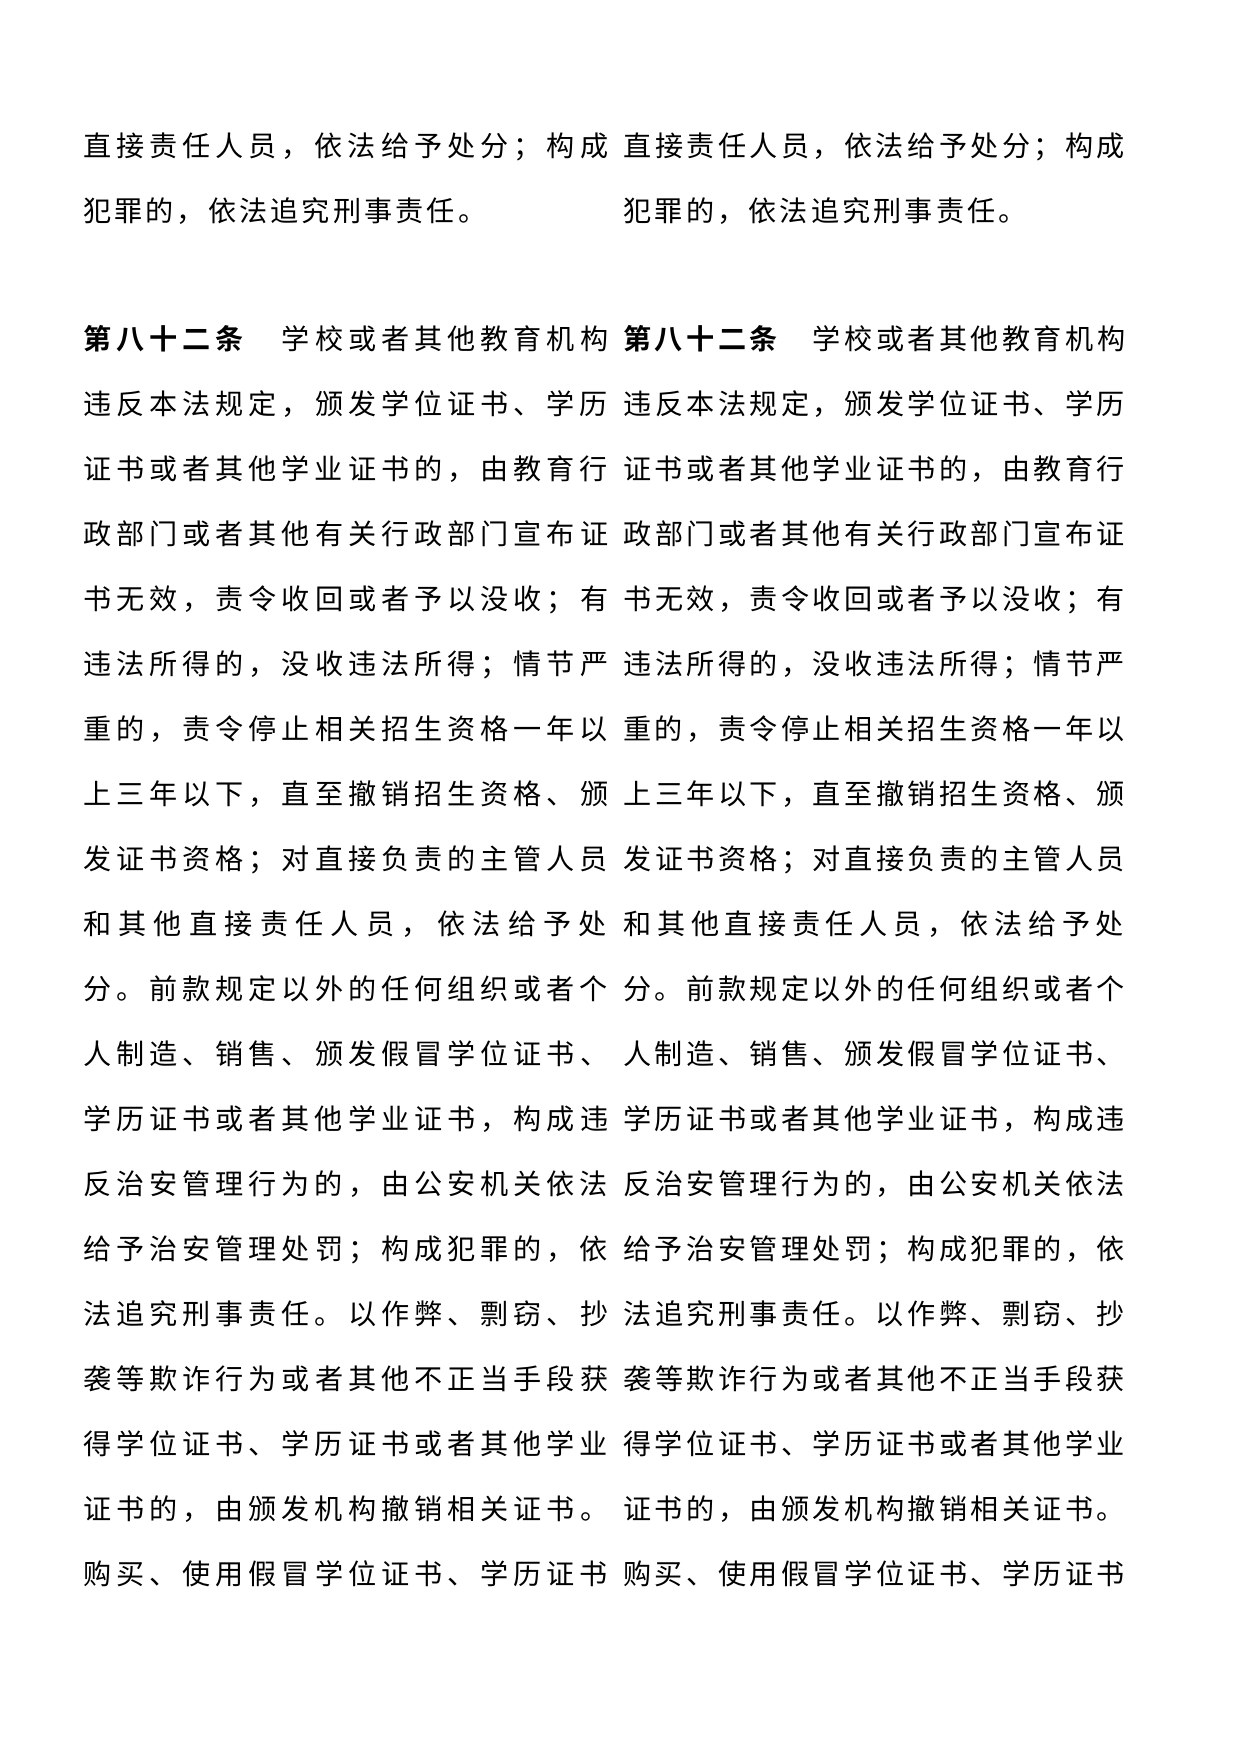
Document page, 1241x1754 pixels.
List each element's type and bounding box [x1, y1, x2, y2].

table_cell [75, 273, 616, 1636]
table_cell [616, 81, 1133, 273]
table_cell [616, 273, 1133, 1636]
table_cell [75, 81, 616, 273]
